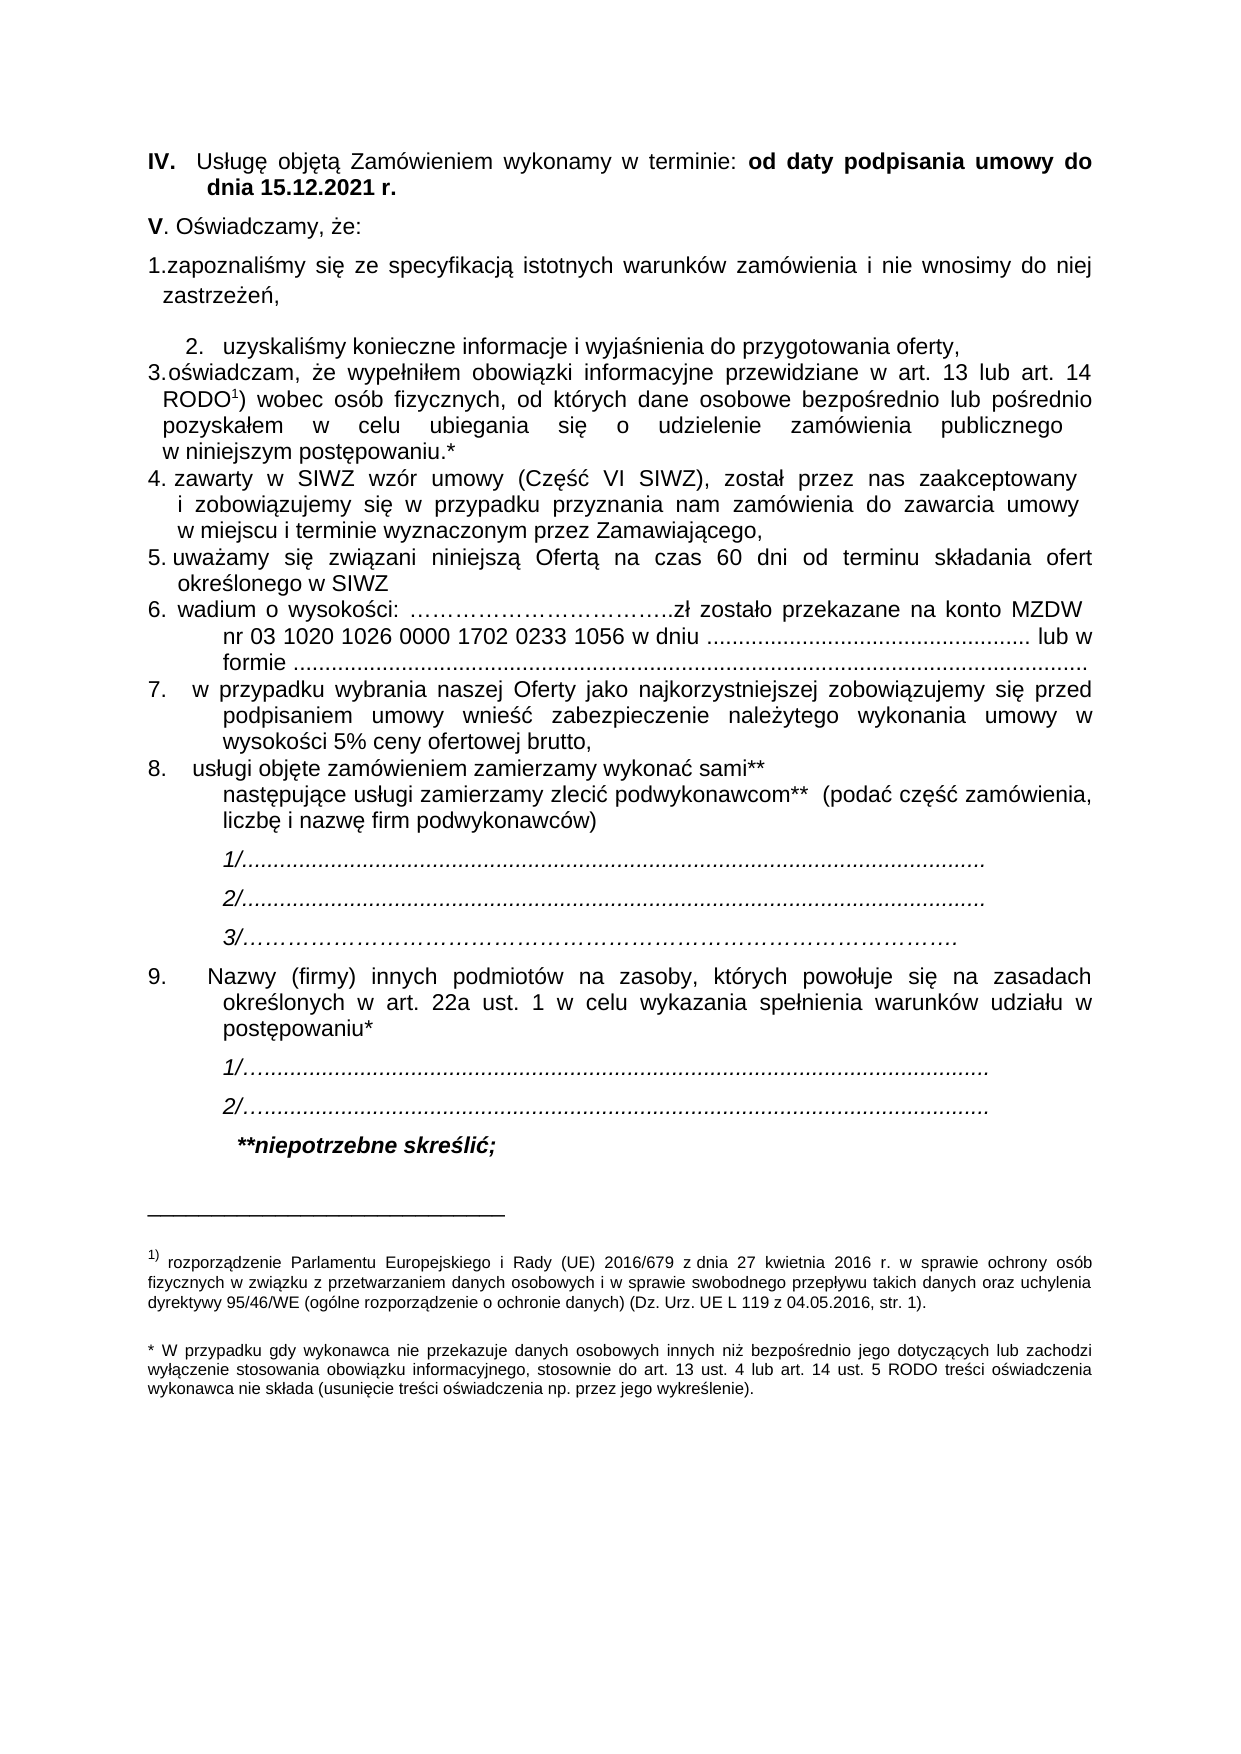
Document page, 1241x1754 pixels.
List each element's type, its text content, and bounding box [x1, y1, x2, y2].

list oświadczam, że wypełniłem obowiązki informacyjne przewidziane w art. 13 lub art. 14 RODO1) wobec osób fizycznych, od których dane osobowe bezpośrednio lub pośrednio pozyskałem w celu ubiegania się o udzielenie zamówienia publicznego w niniejszym postępowaniu.* [148, 359, 1093, 465]
list zawarty w SIWZ wzór umowy (Część VI SIWZ), został przez nas zaakceptowany i zobowiązujemy się w przypadku przyznania nam zamówienia do zawarcia umowy w miejscu i terminie wyznaczonym przez Zamawiającego, [148, 465, 1093, 544]
text IV. Usługę objętą Zamówieniem wykonamy w terminie: od daty podpisania umowy do dnia 15.12.2021 r. [148, 148, 1093, 200]
text 2/..................................................................................................................... [223, 885, 1093, 911]
list wadium o wysokości: ……………………………..zł zostało przekazane na konto MZDW nr 03 1020 1026 0000 1702 0233 1056 w dniu ................................................... lub w formie ............................................................................................................................. [148, 596, 1093, 676]
text 1.zapoznaliśmy się ze specyfikacją istotnych warunków zamówienia i nie wnosimy do niej zastrzeżeń, [148, 252, 1093, 308]
text 1) rozporządzenie Parlamentu Europejskiego i Rady (UE) 2016/679 z dnia 27 kwietnia 2016 r. w sprawie ochrony osób fizycznych w związku z przetwarzaniem danych osobowych i w sprawie swobodnego przepływu takich danych oraz uchylenia dyrektywy 95/46/WE (ogólne rozporządzenie o ochronie danych) (Dz. Urz. UE L 119 z 04.05.2016, str. 1). [148, 1247, 1093, 1312]
text 1/..................................................................................................................... [223, 846, 1093, 872]
text * W przypadku gdy wykonawca nie przekazuje danych osobowych innych niż bezpośrednio jego dotyczących lub zachodzi wyłączenie stosowania obowiązku informacyjnego, stosownie do art. 13 ust. 4 lub art. 14 ust. 5 RODO treści oświadczenia wykonawca nie składa (usunięcie treści oświadczenia np. przez jego wykreślenie). [148, 1341, 1093, 1398]
text ____________________________ [148, 1191, 1093, 1218]
text 3/…………………………………………………………………………………. [223, 924, 1093, 950]
list uważamy się związani niniejszą Ofertą na czas 60 dni od terminu składania ofert określonego w SIWZ [148, 544, 1093, 596]
text następujące usługi zamierzamy zlecić podwykonawcom** (podać część zamówienia, liczbę i nazwę firm podwykonawców) [223, 781, 1093, 834]
list usługi objęte zamówieniem zamierzamy wykonać sami** [148, 754, 1093, 781]
list uzyskaliśmy konieczne informacje i wyjaśnienia do przygotowania oferty, [185, 333, 1093, 359]
list Nazwy (firmy) innych podmiotów na zasoby, których powołuje się na zasadach określonych w art. 22a ust. 1 w celu wykazania spełnienia warunków udziału w postępowaniu* [148, 963, 1093, 1042]
text V. Oświadczamy, że: [148, 213, 1093, 239]
text 1/….................................................................................................................. [223, 1054, 1093, 1081]
text 2/….................................................................................................................. [223, 1093, 1093, 1119]
text **niepotrzebne skreślić; [148, 1132, 1093, 1158]
list w przypadku wybrania naszej Oferty jako najkorzystniejszej zobowiązujemy się przed podpisaniem umowy wnieść zabezpieczenie należytego wykonania umowy w wysokości 5% ceny ofertowej brutto, [148, 676, 1093, 754]
